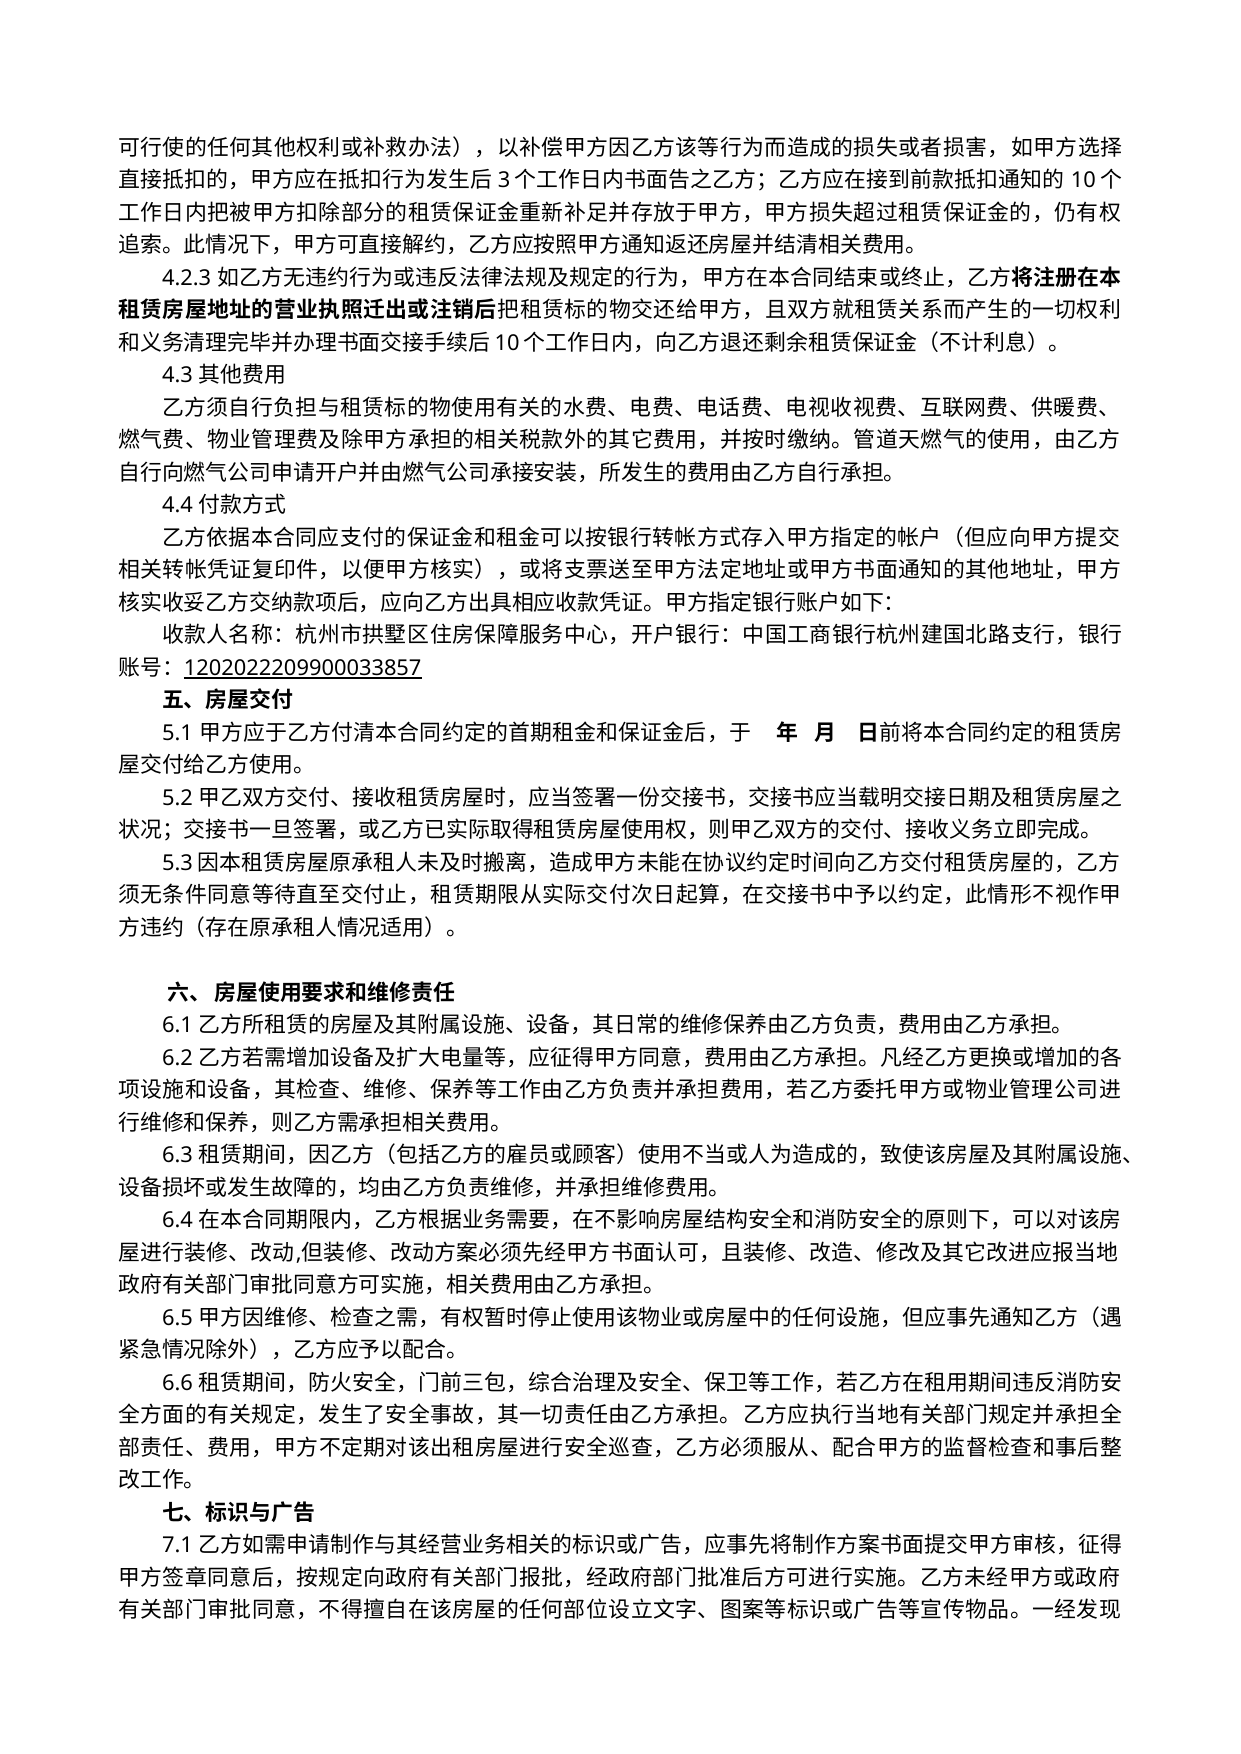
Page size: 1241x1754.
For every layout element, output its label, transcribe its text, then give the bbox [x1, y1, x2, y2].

text 5.3因本租赁房屋原承租人未及时搬离，造成甲方未能在协议约定时间向乙方交付租赁房屋的，乙方须无条件同意等待直至交付止，租赁期限从实际交付次日起算，在交接书中予以约定，此情形不视作甲方违约（存在原承租人情况适用）。 [118, 844, 1122, 942]
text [118, 129, 1122, 259]
list 房屋使用要求和维修责任 [167, 974, 1122, 1007]
text 五、房屋交付 [118, 682, 1122, 714]
text 6.5 甲方因维修、检查之需，有权暂时停止使用该物业或房屋中的任何设施，但应事先通知乙方（遇紧急情况除外），乙方应予以配合。 [118, 1299, 1122, 1364]
text 4.4 付款方式 [118, 487, 1122, 519]
text 6.4 在本合同期限内，乙方根据业务需要，在不影响房屋结构安全和消防安全的原则下，可以对该房屋进行装修、改动,但装修、改动方案必须先经甲方书面认可，且装修、改造、修改及其它改进应报当地政府有关部门审批同意方可实施，相关费用由乙方承担。 [118, 1202, 1122, 1299]
text 5.1 甲方应于乙方付清本合同约定的首期租金和保证金后，于 年 月 日前将本合同约定的租赁房屋交付给乙方使用。 [118, 714, 1122, 779]
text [118, 1527, 1122, 1624]
list 七、标识与广告 [118, 1494, 1122, 1527]
text 乙方依据本合同应支付的保证金和租金可以按银行转帐方式存入甲方指定的帐户（但应向甲方提交相关转帐凭证复印件，以便甲方核实），或将支票送至甲方法定地址或甲方书面通知的其他地址，甲方核实收妥乙方交纳款项后，应向乙方出具相应收款凭证。甲方指定银行账户如下： [118, 519, 1122, 617]
text 6.3 租赁期间，因乙方（包括乙方的雇员或顾客）使用不当或人为造成的，致使该房屋及其附属设施、设备损坏或发生故障的，均由乙方负责维修，并承担维修费用。 [118, 1137, 1122, 1202]
text 6.2 乙方若需增加设备及扩大电量等，应征得甲方同意，费用由乙方承担。凡经乙方更换或增加的各项设施和设备，其检查、维修、保养等工作由乙方负责并承担费用，若乙方委托甲方或物业管理公司进行维修和保养，则乙方需承担相关费用。 [118, 1039, 1122, 1137]
text 5.2 甲乙双方交付、接收租赁房屋时，应当签署一份交接书，交接书应当载明交接日期及租赁房屋之状况；交接书一旦签署，或乙方已实际取得租赁房屋使用权，则甲乙双方的交付、接收义务立即完成。 [118, 779, 1122, 844]
text 4.2.3 如乙方无违约行为或违反法律法规及规定的行为，甲方在本合同结束或终止，乙方将注册在本租赁房屋地址的营业执照迁出或注销后把租赁标的物交还给甲方，且双方就租赁关系而产生的一切权利和义务清理完毕并办理书面交接手续后10个工作日内，向乙方退还剩余租赁保证金（不计利息）。 [118, 259, 1122, 357]
text 4.3 其他费用 [118, 357, 1122, 389]
text 乙方须自行负担与租赁标的物使用有关的水费、电费、电话费、电视收视费、互联网费、供暖费、 燃气费、物业管理费及除甲方承担的相关税款外的其它费用，并按时缴纳。管道天燃气的使用，由乙方自行向燃气公司申请开户并由燃气公司承接安装，所发生的费用由乙方自行承担。 [118, 389, 1122, 487]
text 6.1 乙方所租赁的房屋及其附属设施、设备，其日常的维修保养由乙方负责，费用由乙方承担。 [118, 1007, 1122, 1039]
list 6.6 租赁期间，防火安全，门前三包，综合治理及安全、保卫等工作，若乙方在租用期间违反消防安全方面的有关规定，发生了安全事故，其一切责任由乙方承担。乙方应执行当地有关部门规定并承担全部责任、费用，甲方不定期对该出租房屋进行安全巡查，乙方必须服从、配合甲方的监督检查和事后整改工作。 [118, 1364, 1122, 1494]
text 收款人名称：杭州市拱墅区住房保障服务中心，开户银行：中国工商银行杭州建国北路支行，银行账号：1202022209900033857 [118, 617, 1122, 682]
